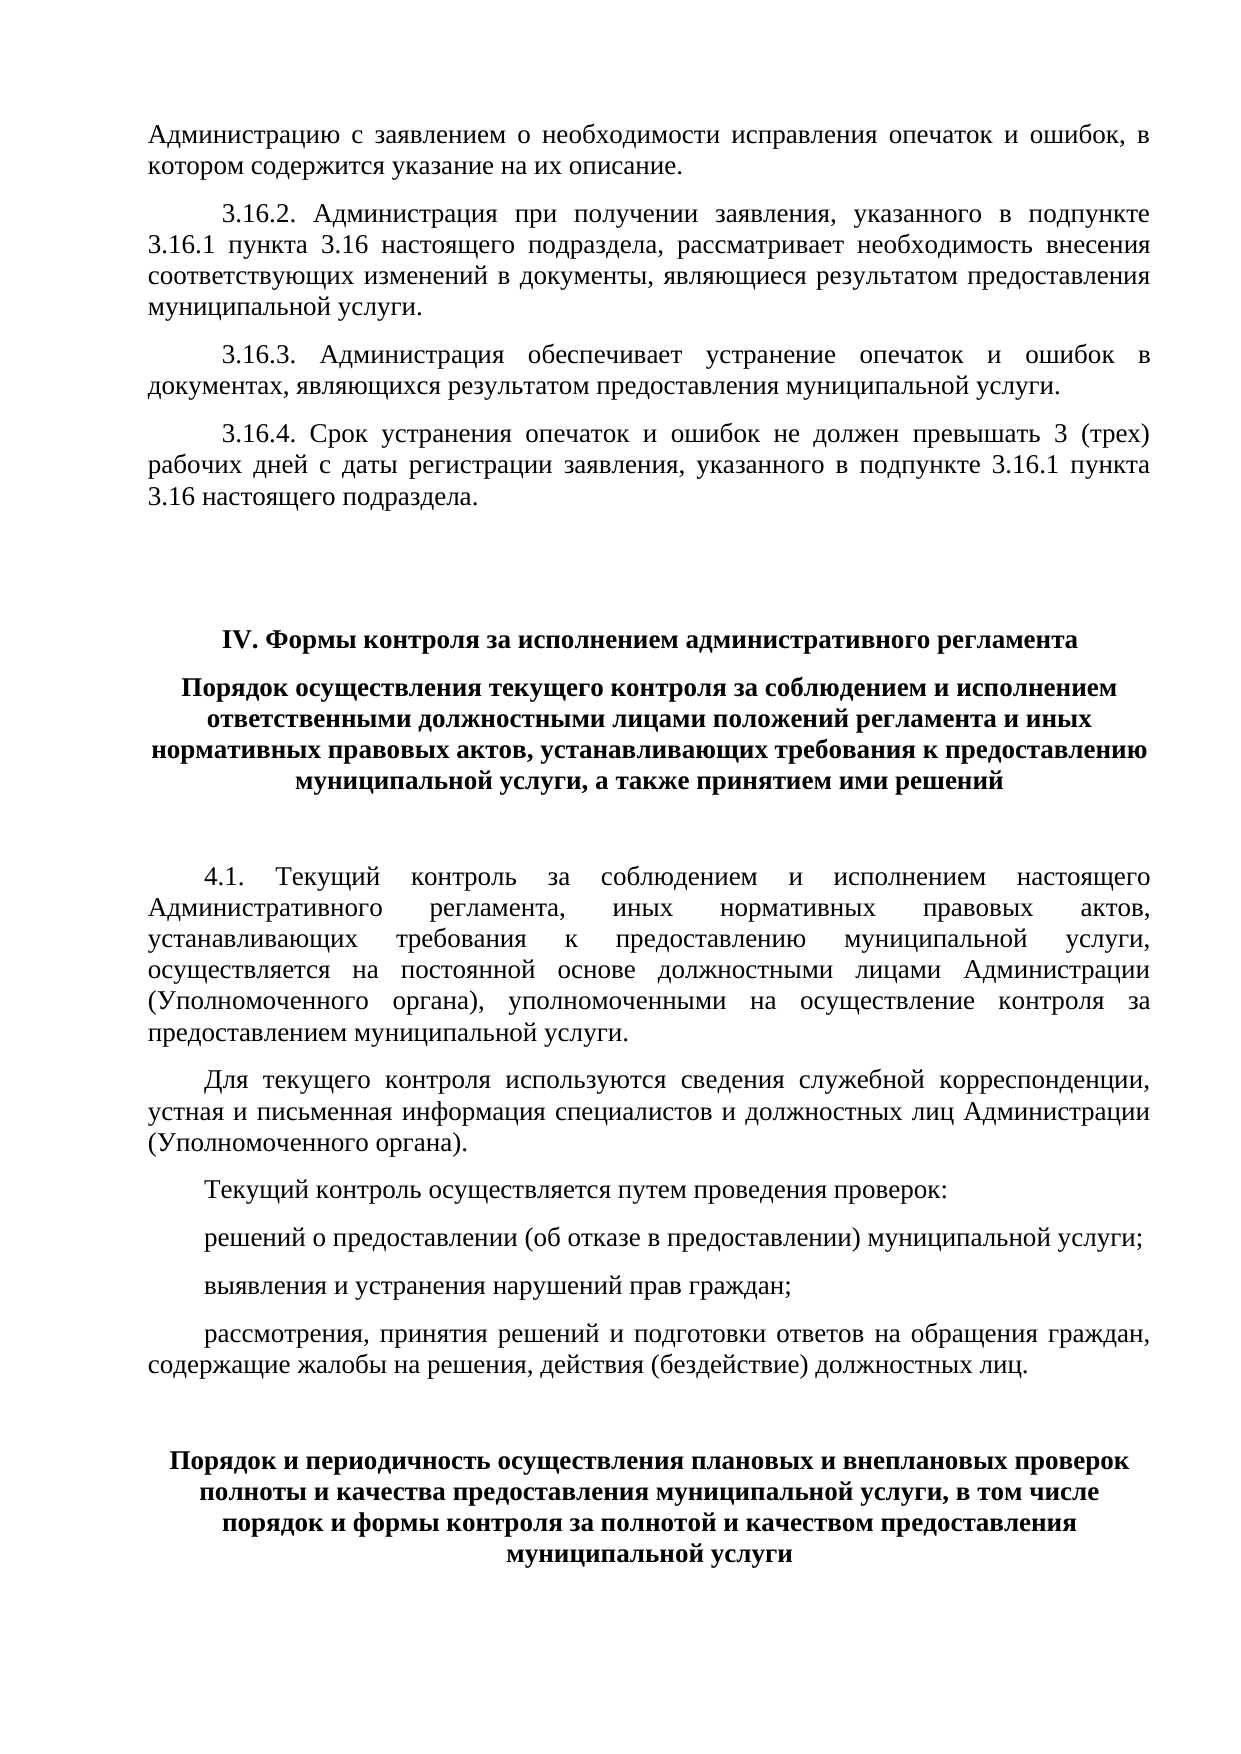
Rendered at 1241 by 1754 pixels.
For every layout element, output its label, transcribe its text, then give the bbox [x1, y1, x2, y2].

text 3.16.4. Срок устранения опечаток и ошибок не должен превышать 3 (трех) рабочих дней с даты регистрации заявления, указанного в подпункте 3.16.1 пункта 3.16 настоящего подраздела. [148, 417, 1152, 511]
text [148, 118, 1152, 180]
text 4.1. Текущий контроль за соблюдением и исполнением настоящего Административного регламента, иных нормативных правовых актов, устанавливающих требования к предоставлению муниципальной услуги, осуществляется на постоянной основе должностными лицами Администрации (Уполномоченного органа), уполномоченными на осуществление контроля за предоставлением муниципальной услуги. [148, 860, 1152, 1047]
text Порядок и периодичность осуществления плановых и внеплановых проверок полноты и качества предоставления муниципальной услуги, в том числе порядок и формы контроля за полнотой и качеством предоставления муниципальной услуги [148, 1444, 1152, 1568]
text Порядок осуществления текущего контроля за соблюдением и исполнением ответственными должностными лицами положений регламента и иных нормативных правовых актов, устанавливающих требования к предоставлению муниципальной услуги, а также принятием ими решений [148, 671, 1152, 795]
text выявления и устранения нарушений прав граждан; [148, 1269, 1152, 1300]
text решений о предоставлении (об отказе в предоставлении) муниципальной услуги; [148, 1221, 1152, 1252]
text 3.16.2. Администрация при получении заявления, указанного в подпункте 3.16.1 пункта 3.16 настоящего подраздела, рассматривает необходимость внесения соответствующих изменений в документы, являющиеся результатом предоставления муниципальной услуги. [148, 197, 1152, 322]
text рассмотрения, принятия решений и подготовки ответов на обращения граждан, содержащие жалобы на решения, действия (бездействие) должностных лиц. [148, 1317, 1152, 1379]
text IV. Формы контроля за исполнением административного регламента [148, 623, 1152, 654]
text Для текущего контроля используются сведения служебной корреспонденции, устная и письменная информация специалистов и должностных лиц Администрации (Уполномоченного органа). [148, 1063, 1152, 1157]
text Текущий контроль осуществляется путем проведения проверок: [148, 1173, 1152, 1205]
text 3.16.3. Администрация обеспечивает устранение опечаток и ошибок в документах, являющихся результатом предоставления муниципальной услуги. [148, 338, 1152, 401]
